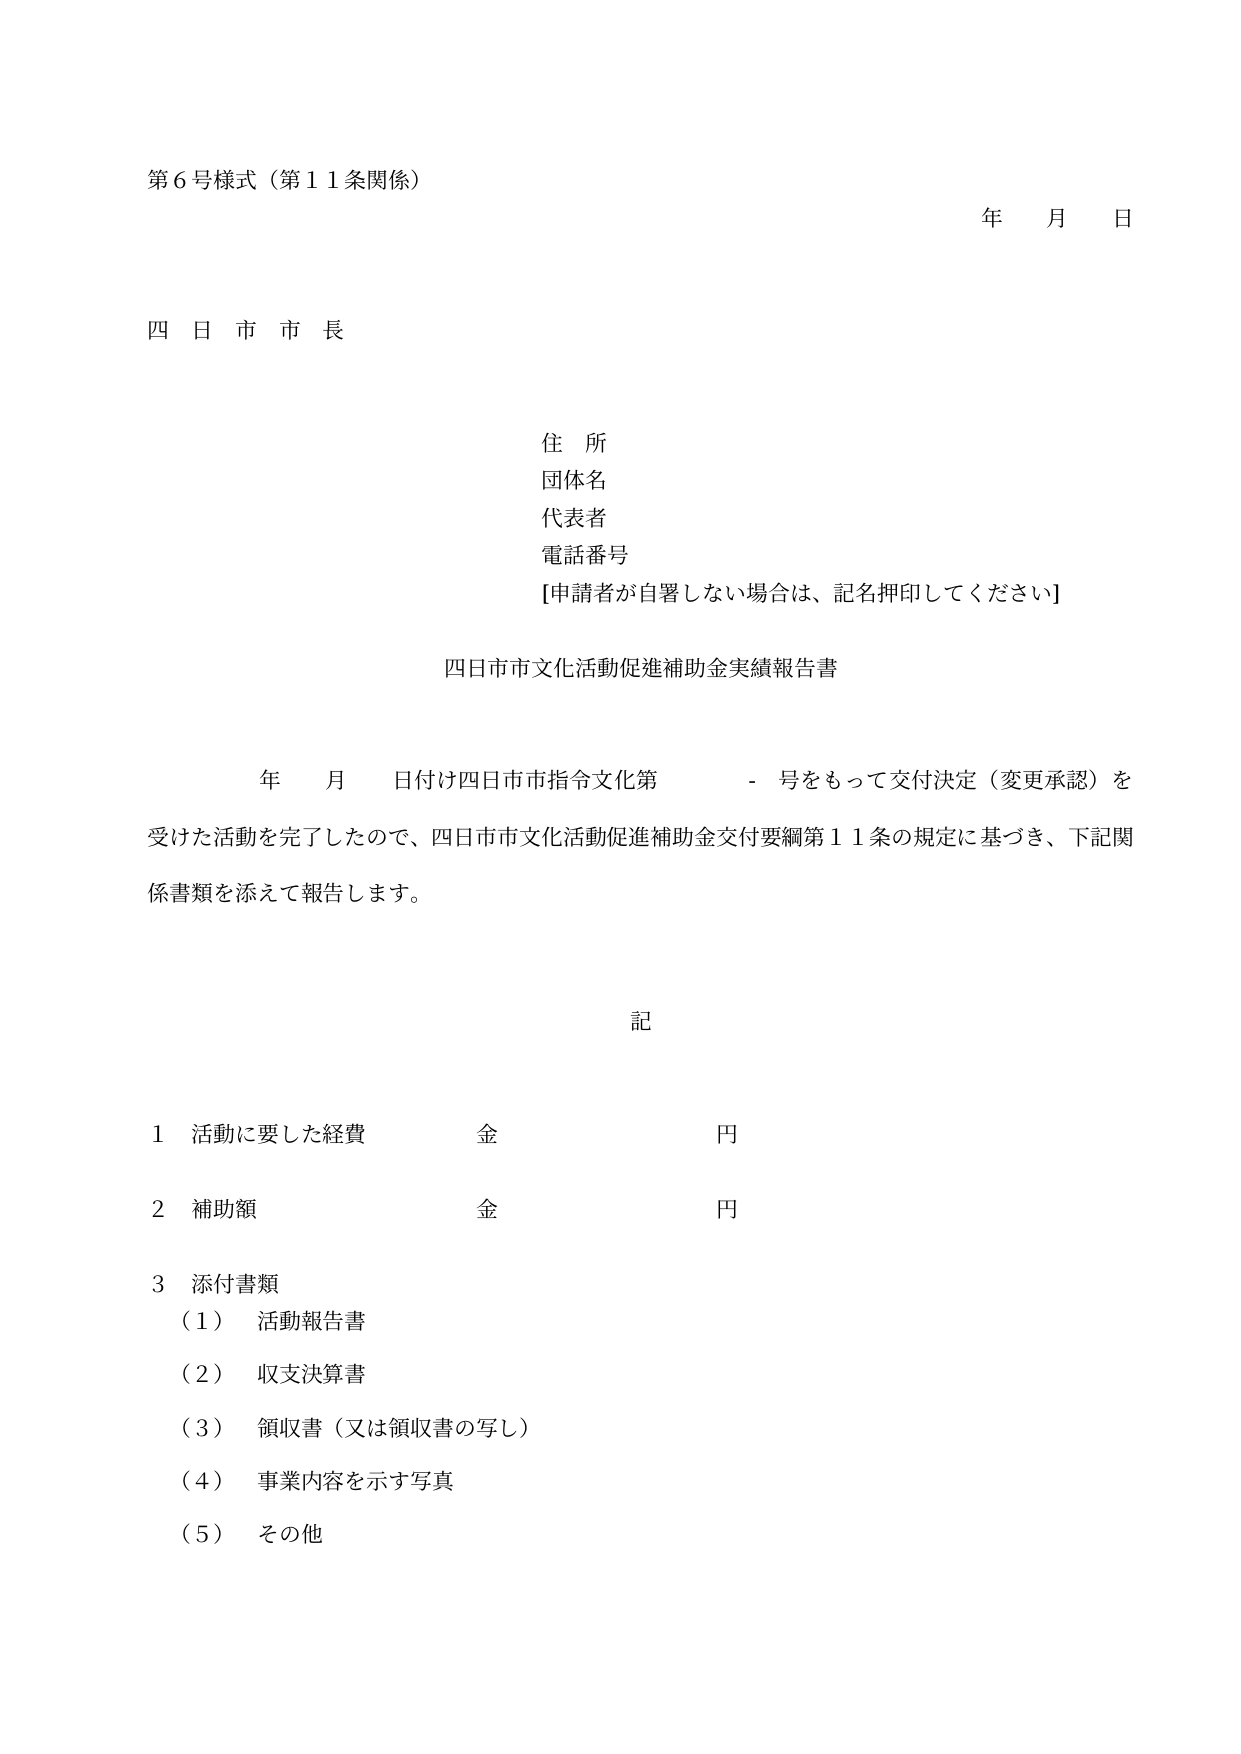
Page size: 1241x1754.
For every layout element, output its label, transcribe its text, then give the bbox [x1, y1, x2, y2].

text （３） 領収書（又は領収書の写し） [148, 1408, 1134, 1445]
text 電話番号 [541, 536, 1134, 573]
text （１） 活動報告書 [148, 1301, 1134, 1339]
text [申請者が自署しない場合は、記名押印してください] [148, 573, 1134, 611]
text 記 [148, 1001, 1134, 1039]
text １ 活動に要した経費 金 円 [148, 1114, 1134, 1151]
text （２） 収支決算書 [148, 1354, 1134, 1392]
text 団体名 [541, 461, 1134, 498]
text 住 所 [541, 423, 1134, 461]
text （５） その他 [148, 1514, 1134, 1552]
text 年 月 日付け四日市市指令文化第 - 号をもって交付決定（変更承認）を受けた活動を完了したので、四日市市文化活動促進補助金交付要綱第１１条の規定に基づき、下記関係書類を添えて報告します。 [148, 761, 1134, 911]
text ２ 補助額 金 円 [148, 1189, 1134, 1226]
text 四日市市文化活動促進補助金実績報告書 [148, 648, 1134, 686]
text 代表者 [541, 498, 1134, 536]
text ３ 添付書類 [148, 1264, 1134, 1301]
text 四 日 市 市 長 [148, 311, 1134, 348]
text 年 月 日 [148, 198, 1134, 236]
text （４） 事業内容を示す写真 [148, 1461, 1134, 1498]
text 第６号様式（第１１条関係） [148, 161, 1134, 198]
